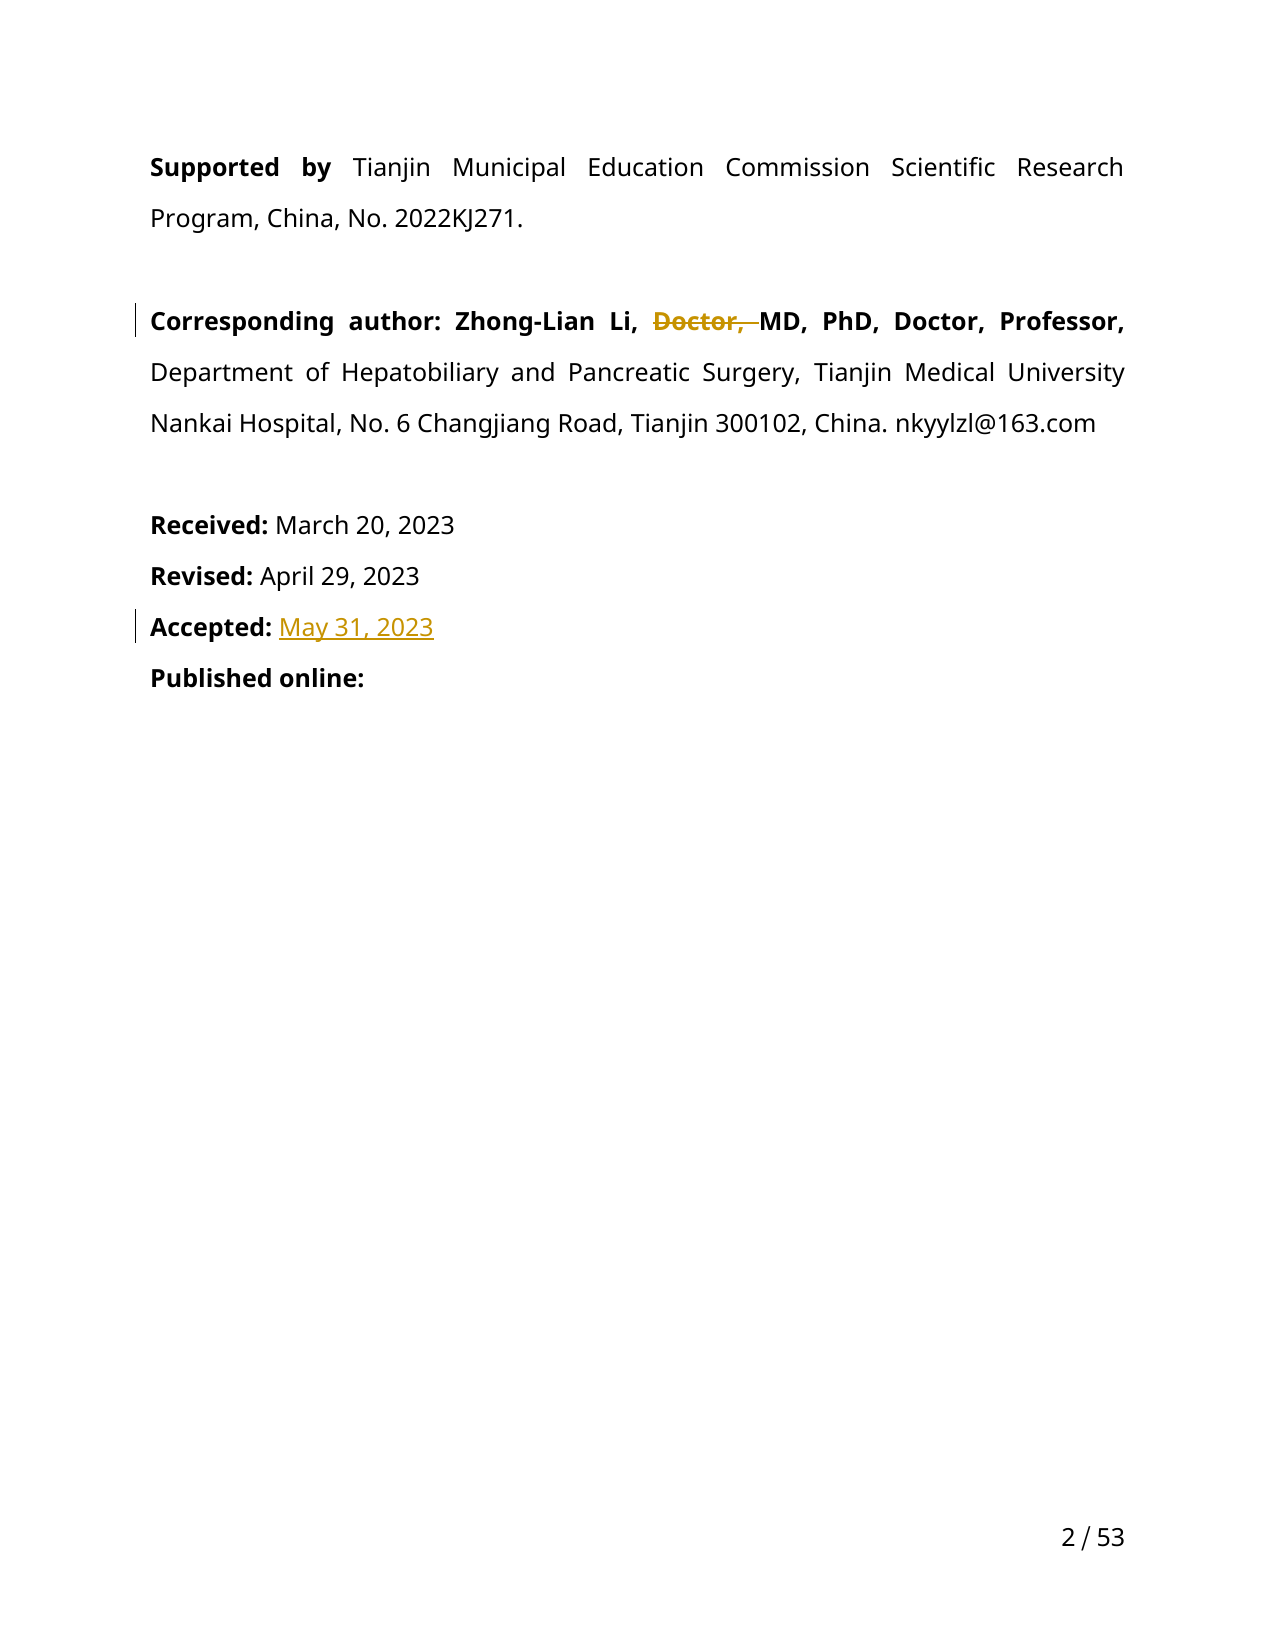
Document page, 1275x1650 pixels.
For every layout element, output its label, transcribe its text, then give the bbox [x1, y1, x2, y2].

text Corresponding author: Zhong-Lian Li, MD, PhD, Doctor, Professor, Department of Hepatobiliary and Pancreatic Surgery, Tianjin Medical University Nankai Hospital, No. 6 Changjiang Road, Tianjin 300102, China. nkyylzl@163.com [150, 303, 1125, 439]
text Received: March 20, 2023 [150, 507, 1125, 541]
text Revised: April 29, 2023 [150, 558, 1125, 592]
text Accepted: [150, 609, 1125, 643]
text Supported by Tianjin Municipal Education Commission Scientific Research Program, China, No. 2022KJ271. [150, 150, 1125, 235]
text Published online: [150, 660, 1125, 694]
